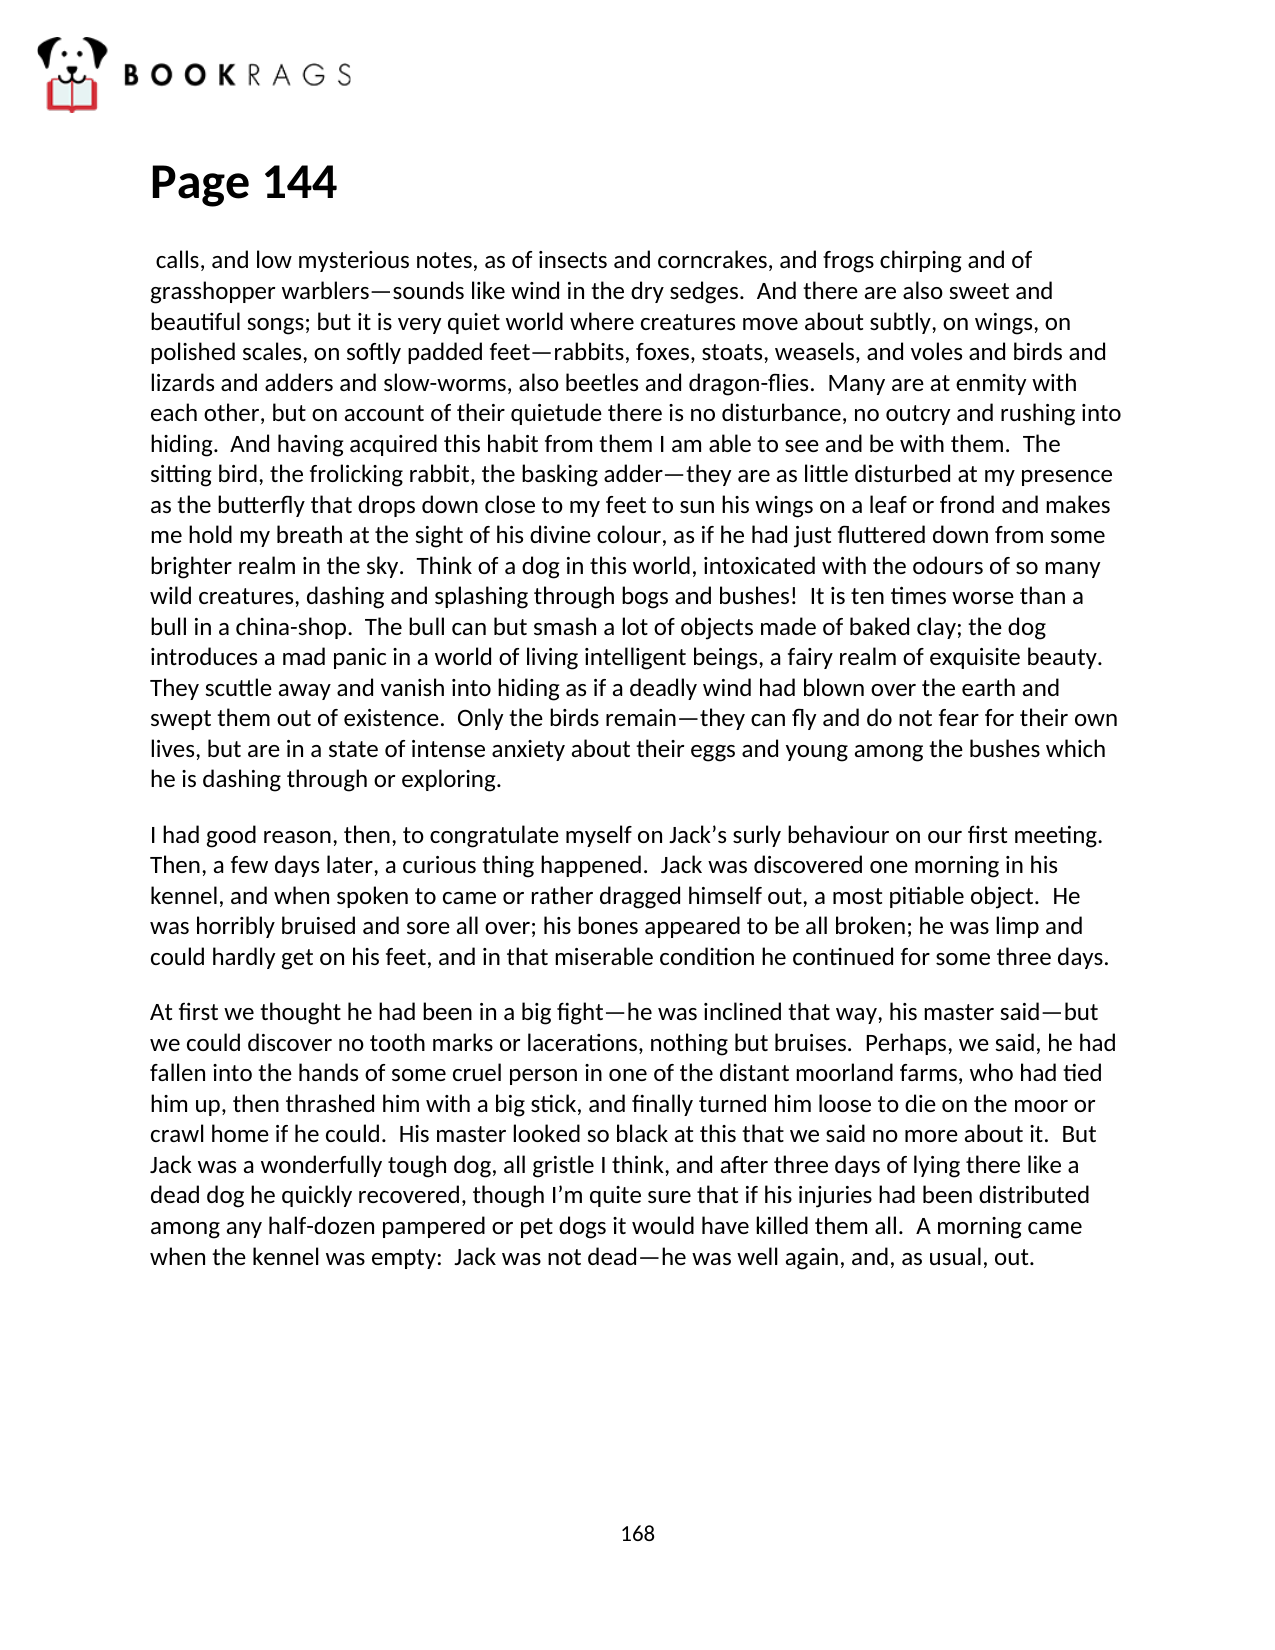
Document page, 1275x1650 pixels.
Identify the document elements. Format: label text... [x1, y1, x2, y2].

text At first we thought he had been in a big fight—­he was inclined that way, his master said—­but we could discover no tooth marks or lacerations, nothing but bruises. Perhaps, we said, he had fallen into the hands of some cruel person in one of the distant moorland farms, who had tied him up, then thrashed him with a big stick, and finally turned him loose to die on the moor or crawl home if he could. His master looked so black at this that we said no more about it. But Jack was a wonderfully tough dog, all gristle I think, and after three days of lying there like a dead dog he quickly recovered, though I’m quite sure that if his injuries had been distributed among any half-dozen pampered or pet dogs it would have killed them all. A morning came when the kennel was empty: Jack was not dead—­he was well again, and, as usual, out. [150, 997, 1125, 1271]
text Page 144 [150, 150, 1125, 211]
picture [37, 37, 351, 113]
text calls, and low mysterious notes, as of insects and corncrakes, and frogs chirping and of grasshopper warblers—­sounds like wind in the dry sedges. And there are also sweet and beautiful songs; but it is very quiet world where creatures move about subtly, on wings, on polished scales, on softly padded feet—­rabbits, foxes, stoats, weasels, and voles and birds and lizards and adders and slow-worms, also beetles and dragon-flies. Many are at enmity with each other, but on account of their quietude there is no disturbance, no outcry and rushing into hiding. And having acquired this habit from them I am able to see and be with them. The sitting bird, the frolicking rabbit, the basking adder—­they are as little disturbed at my presence as the butterfly that drops down close to my feet to sun his wings on a leaf or frond and makes me hold my breath at the sight of his divine colour, as if he had just fluttered down from some brighter realm in the sky. Think of a dog in this world, intoxicated with the odours of so many wild creatures, dashing and splashing through bogs and bushes! It is ten times worse than a bull in a china-shop. The bull can but smash a lot of objects made of baked clay; the dog introduces a mad panic in a world of living intelligent beings, a fairy realm of exquisite beauty. They scuttle away and vanish into hiding as if a deadly wind had blown over the earth and swept them out of existence. Only the birds remain—­they can fly and do not fear for their own lives, but are in a state of intense anxiety about their eggs and young among the bushes which he is dashing through or exploring. [150, 244, 1125, 794]
text I had good reason, then, to congratulate myself on Jack’s surly behaviour on our first meeting. Then, a few days later, a curious thing happened. Jack was discovered one morning in his kennel, and when spoken to came or rather dragged himself out, a most pitiable object. He was horribly bruised and sore all over; his bones appeared to be all broken; he was limp and could hardly get on his feet, and in that miserable condition he continued for some three days. [150, 819, 1125, 972]
